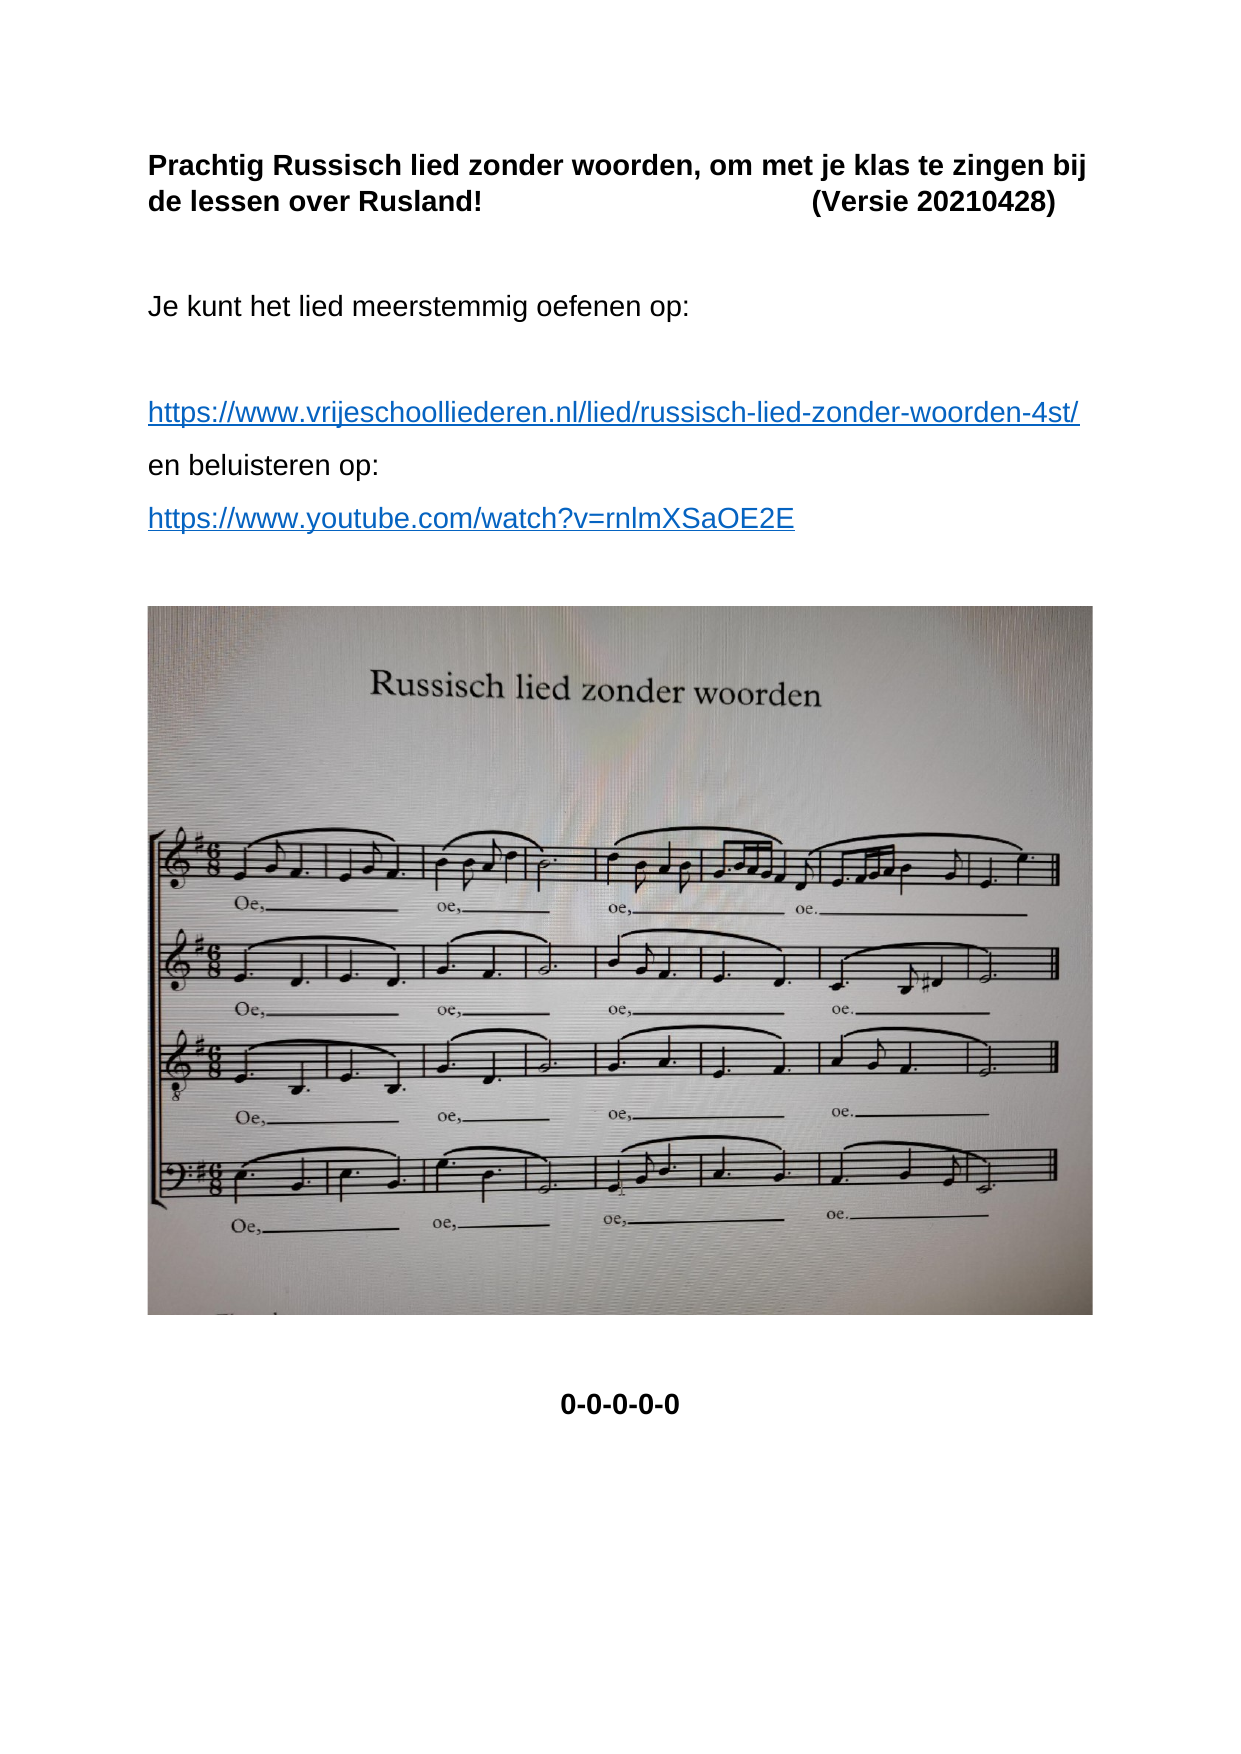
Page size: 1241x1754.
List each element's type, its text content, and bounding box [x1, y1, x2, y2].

text 0-0-0-0-0 [148, 1387, 1093, 1420]
text en beluisteren op: [148, 448, 1093, 481]
text https://www.youtube.com/watch?v=rnlmXSaOE2E [148, 501, 1093, 534]
picture [147, 606, 1093, 1315]
text Je kunt het lied meerstemmig oefenen op: [148, 289, 1093, 323]
text https://www.vrijeschoolliederen.nl/lied/russisch-lied-zonder-woorden-4st/ [148, 395, 1093, 428]
text Prachtig Russisch lied zonder woorden, om met je klas te zingen bij de lessen over Rusland! (Versie 20210428) [148, 148, 1093, 217]
